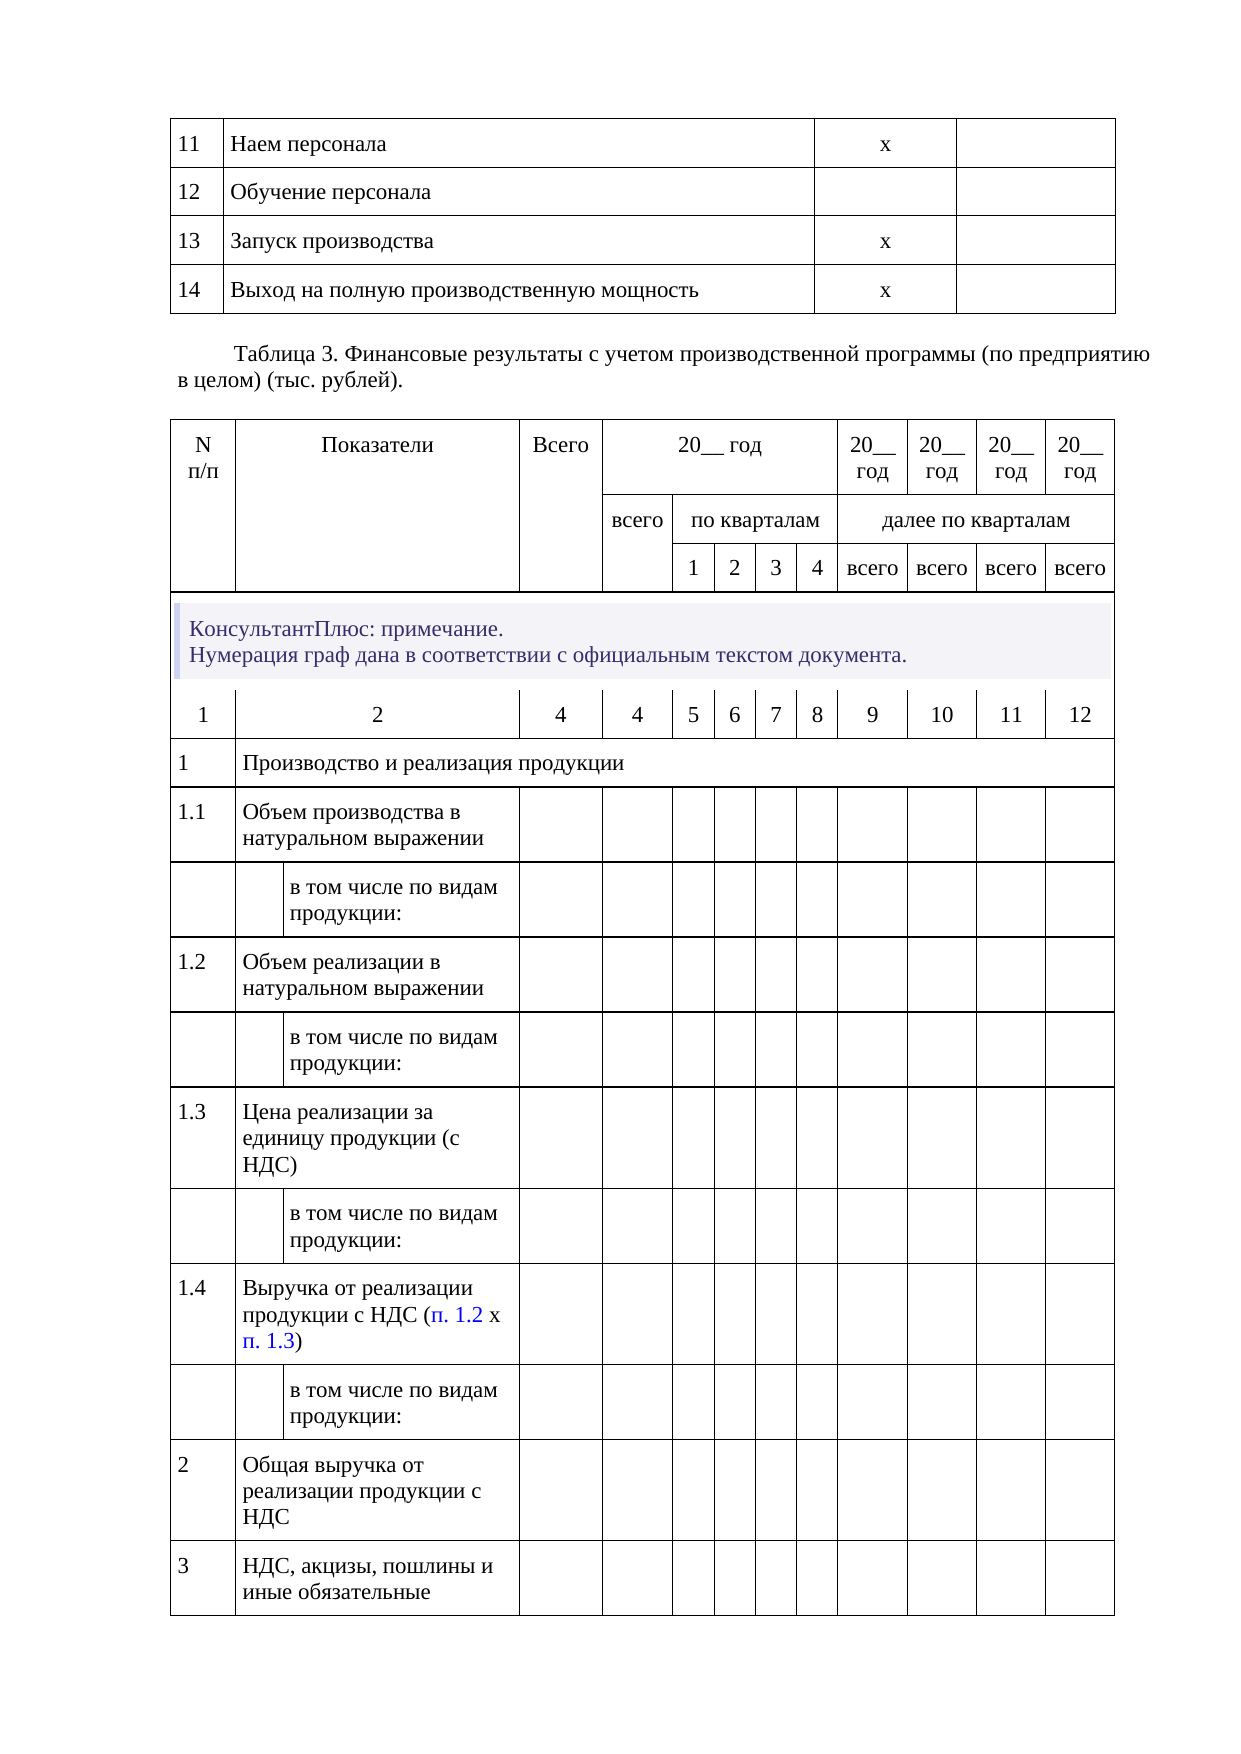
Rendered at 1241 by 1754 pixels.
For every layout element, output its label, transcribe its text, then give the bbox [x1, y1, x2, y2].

table_header Показатели [236, 420, 519, 591]
table_cell [957, 216, 1115, 264]
table_cell 2 [236, 690, 519, 738]
table_cell [1046, 863, 1114, 936]
table_cell [797, 788, 837, 861]
table_cell [797, 1088, 837, 1188]
table_cell 2 [715, 544, 755, 591]
table_cell [797, 1013, 837, 1086]
table_cell [815, 168, 956, 215]
table_cell 4 [520, 690, 602, 738]
table_cell [977, 1365, 1045, 1439]
table_cell [908, 1541, 976, 1615]
table_cell 1 [171, 739, 235, 786]
table_cell [797, 1440, 837, 1540]
table_cell [977, 1189, 1045, 1263]
table_cell [520, 1189, 602, 1263]
table_cell [838, 1189, 907, 1263]
table_cell [1046, 1189, 1114, 1263]
table_cell 1.3 [171, 1088, 235, 1188]
table_header N п/п [171, 420, 235, 591]
table_header 20__ год [977, 420, 1045, 494]
table_cell [673, 1440, 714, 1540]
table_cell 10 [908, 690, 976, 738]
table_cell [171, 1365, 235, 1439]
table_cell 8 [797, 690, 837, 738]
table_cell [236, 1541, 519, 1615]
table_cell [236, 1189, 283, 1263]
table_header 20__ год [1046, 420, 1114, 494]
table_cell 2 [171, 1440, 235, 1540]
table_cell [908, 1365, 976, 1439]
table_cell [838, 1013, 907, 1086]
table_cell [171, 1013, 235, 1086]
table_header Всего [520, 420, 602, 591]
table_cell [520, 1088, 602, 1188]
table_cell 7 [756, 690, 796, 738]
table_cell [1046, 938, 1114, 1011]
table_cell Обучение персонала [224, 168, 814, 215]
table_cell [673, 1264, 714, 1364]
table_cell 4 [603, 690, 672, 738]
table_cell [908, 1088, 976, 1188]
table_cell 11 [171, 119, 223, 167]
table_cell [603, 1440, 672, 1540]
table_cell [977, 1013, 1045, 1086]
table_cell [715, 1189, 755, 1263]
table_cell [520, 938, 602, 1011]
table_cell [673, 938, 714, 1011]
table_cell [756, 1013, 796, 1086]
table_cell 12 [171, 168, 223, 215]
table_cell Объем реализации в натуральном выражении [236, 938, 519, 1011]
table_cell [908, 1013, 976, 1086]
table_cell [756, 1541, 796, 1615]
table_cell [977, 863, 1045, 936]
table_cell 6 [715, 690, 755, 738]
table_cell [756, 1088, 796, 1188]
table_cell [838, 788, 907, 861]
table_cell [603, 1189, 672, 1263]
table_cell [520, 1365, 602, 1439]
table_cell [715, 1365, 755, 1439]
table_header 20__ год [838, 420, 907, 494]
table_cell [797, 1189, 837, 1263]
table_cell [1046, 1365, 1114, 1439]
table_cell [756, 1264, 796, 1364]
table_cell в том числе по видам продукции: [284, 1013, 519, 1086]
table_cell Общая выручка от реализации продукции с НДС [236, 1440, 519, 1540]
table_cell [1046, 1088, 1114, 1188]
table_cell [838, 1365, 907, 1439]
table_cell [756, 938, 796, 1011]
table_cell 11 [977, 690, 1045, 738]
table_cell [908, 788, 976, 861]
table_cell [236, 863, 283, 936]
table_cell 1.2 [171, 938, 235, 1011]
table_cell [756, 1440, 796, 1540]
table_cell [673, 863, 714, 936]
table_cell [520, 863, 602, 936]
table_cell [171, 863, 235, 936]
table_cell [838, 1541, 907, 1615]
table_cell Выручка от реализации продукции с НДС (п. 1.2 x п. 1.3) [236, 1264, 519, 1364]
table_cell [838, 1088, 907, 1188]
table_cell [957, 119, 1115, 167]
table_cell Наем персонала [224, 119, 814, 167]
table_cell [838, 938, 907, 1011]
table_cell 4 [797, 544, 837, 591]
table_cell [673, 1189, 714, 1263]
table_cell [715, 1088, 755, 1188]
table_cell [603, 1088, 672, 1188]
table_cell [1046, 788, 1114, 861]
table_cell всего [908, 544, 976, 591]
table_cell всего [1046, 544, 1114, 591]
table_cell 3 [756, 544, 796, 591]
table_cell [673, 1088, 714, 1188]
table_cell [908, 1264, 976, 1364]
table_cell 12 [1046, 690, 1114, 738]
table_cell [171, 593, 1114, 690]
table_cell 1.1 [171, 788, 235, 861]
table_cell [977, 788, 1045, 861]
table_cell Запуск производства [224, 216, 814, 264]
table_cell [603, 863, 672, 936]
table_cell [715, 1541, 755, 1615]
table_cell [1046, 1013, 1114, 1086]
table_cell [838, 1440, 907, 1540]
table_cell [520, 788, 602, 861]
table_cell [236, 1365, 283, 1439]
table_cell [957, 265, 1115, 313]
table_cell Выход на полную производственную мощность [224, 265, 814, 313]
table_cell [673, 1365, 714, 1439]
table_cell 3 [171, 1541, 235, 1615]
table_cell [977, 1088, 1045, 1188]
table_cell 9 [838, 690, 907, 738]
table_cell [908, 863, 976, 936]
table_cell [603, 1365, 672, 1439]
table_cell 1.4 [171, 1264, 235, 1364]
table_cell [520, 1541, 602, 1615]
table_cell [756, 863, 796, 936]
table_cell Объем производства в натуральном выражении [236, 788, 519, 861]
table_cell х [815, 216, 956, 264]
table_cell [673, 1013, 714, 1086]
table_cell [908, 1440, 976, 1540]
table_cell [715, 938, 755, 1011]
table_cell х [815, 265, 956, 313]
table_cell [957, 168, 1115, 215]
table_cell [171, 1189, 235, 1263]
text Таблица 3. Финансовые результаты с учетом производственной программы (по предприятию в целом) (тыс. рублей). [177, 340, 1152, 393]
table_cell по кварталам [673, 495, 837, 543]
table_cell [715, 1013, 755, 1086]
table_cell 5 [673, 690, 714, 738]
table_cell [1046, 1264, 1114, 1364]
table_cell [715, 1440, 755, 1540]
table_cell [520, 1013, 602, 1086]
table_cell [603, 1013, 672, 1086]
table_cell [603, 1264, 672, 1364]
table_cell 1 [171, 690, 235, 738]
table_cell 14 [171, 265, 223, 313]
table_cell в том числе по видам продукции: [284, 863, 519, 936]
table_cell [797, 1541, 837, 1615]
table_header 20__ год [603, 420, 837, 494]
table_cell 13 [171, 216, 223, 264]
table_cell [236, 1013, 283, 1086]
table_cell [977, 1541, 1045, 1615]
table_cell [756, 788, 796, 861]
table_cell всего [977, 544, 1045, 591]
table_cell [797, 863, 837, 936]
table_cell [603, 938, 672, 1011]
table_cell [715, 1264, 755, 1364]
table_cell всего [603, 495, 672, 591]
table_cell [756, 1189, 796, 1263]
table_cell [603, 788, 672, 861]
table_cell Производство и реализация продукции [236, 739, 1114, 786]
table_cell [715, 863, 755, 936]
table_cell [756, 1365, 796, 1439]
table_cell [908, 1189, 976, 1263]
table_cell в том числе по видам продукции: [284, 1365, 519, 1439]
table_cell [673, 788, 714, 861]
table_cell [977, 1440, 1045, 1540]
table_cell [797, 1264, 837, 1364]
table_cell [520, 1264, 602, 1364]
table_cell [977, 1264, 1045, 1364]
table_cell [1046, 1440, 1114, 1540]
table_cell [673, 1541, 714, 1615]
table_cell [603, 1541, 672, 1615]
table_cell далее по кварталам [838, 495, 1114, 543]
table_cell [908, 938, 976, 1011]
table_cell [838, 1264, 907, 1364]
table_cell Цена реализации за единицу продукции (с НДС) [236, 1088, 519, 1188]
table_cell [838, 863, 907, 936]
table_cell 1 [673, 544, 714, 591]
table_cell х [815, 119, 956, 167]
table_cell [715, 788, 755, 861]
table_cell [977, 938, 1045, 1011]
table_cell всего [838, 544, 907, 591]
table_cell [520, 1440, 602, 1540]
table_cell [1046, 1541, 1114, 1615]
table_cell [797, 938, 837, 1011]
table_header 20__ год [908, 420, 976, 494]
table_cell [797, 1365, 837, 1439]
table_cell в том числе по видам продукции: [284, 1189, 519, 1263]
